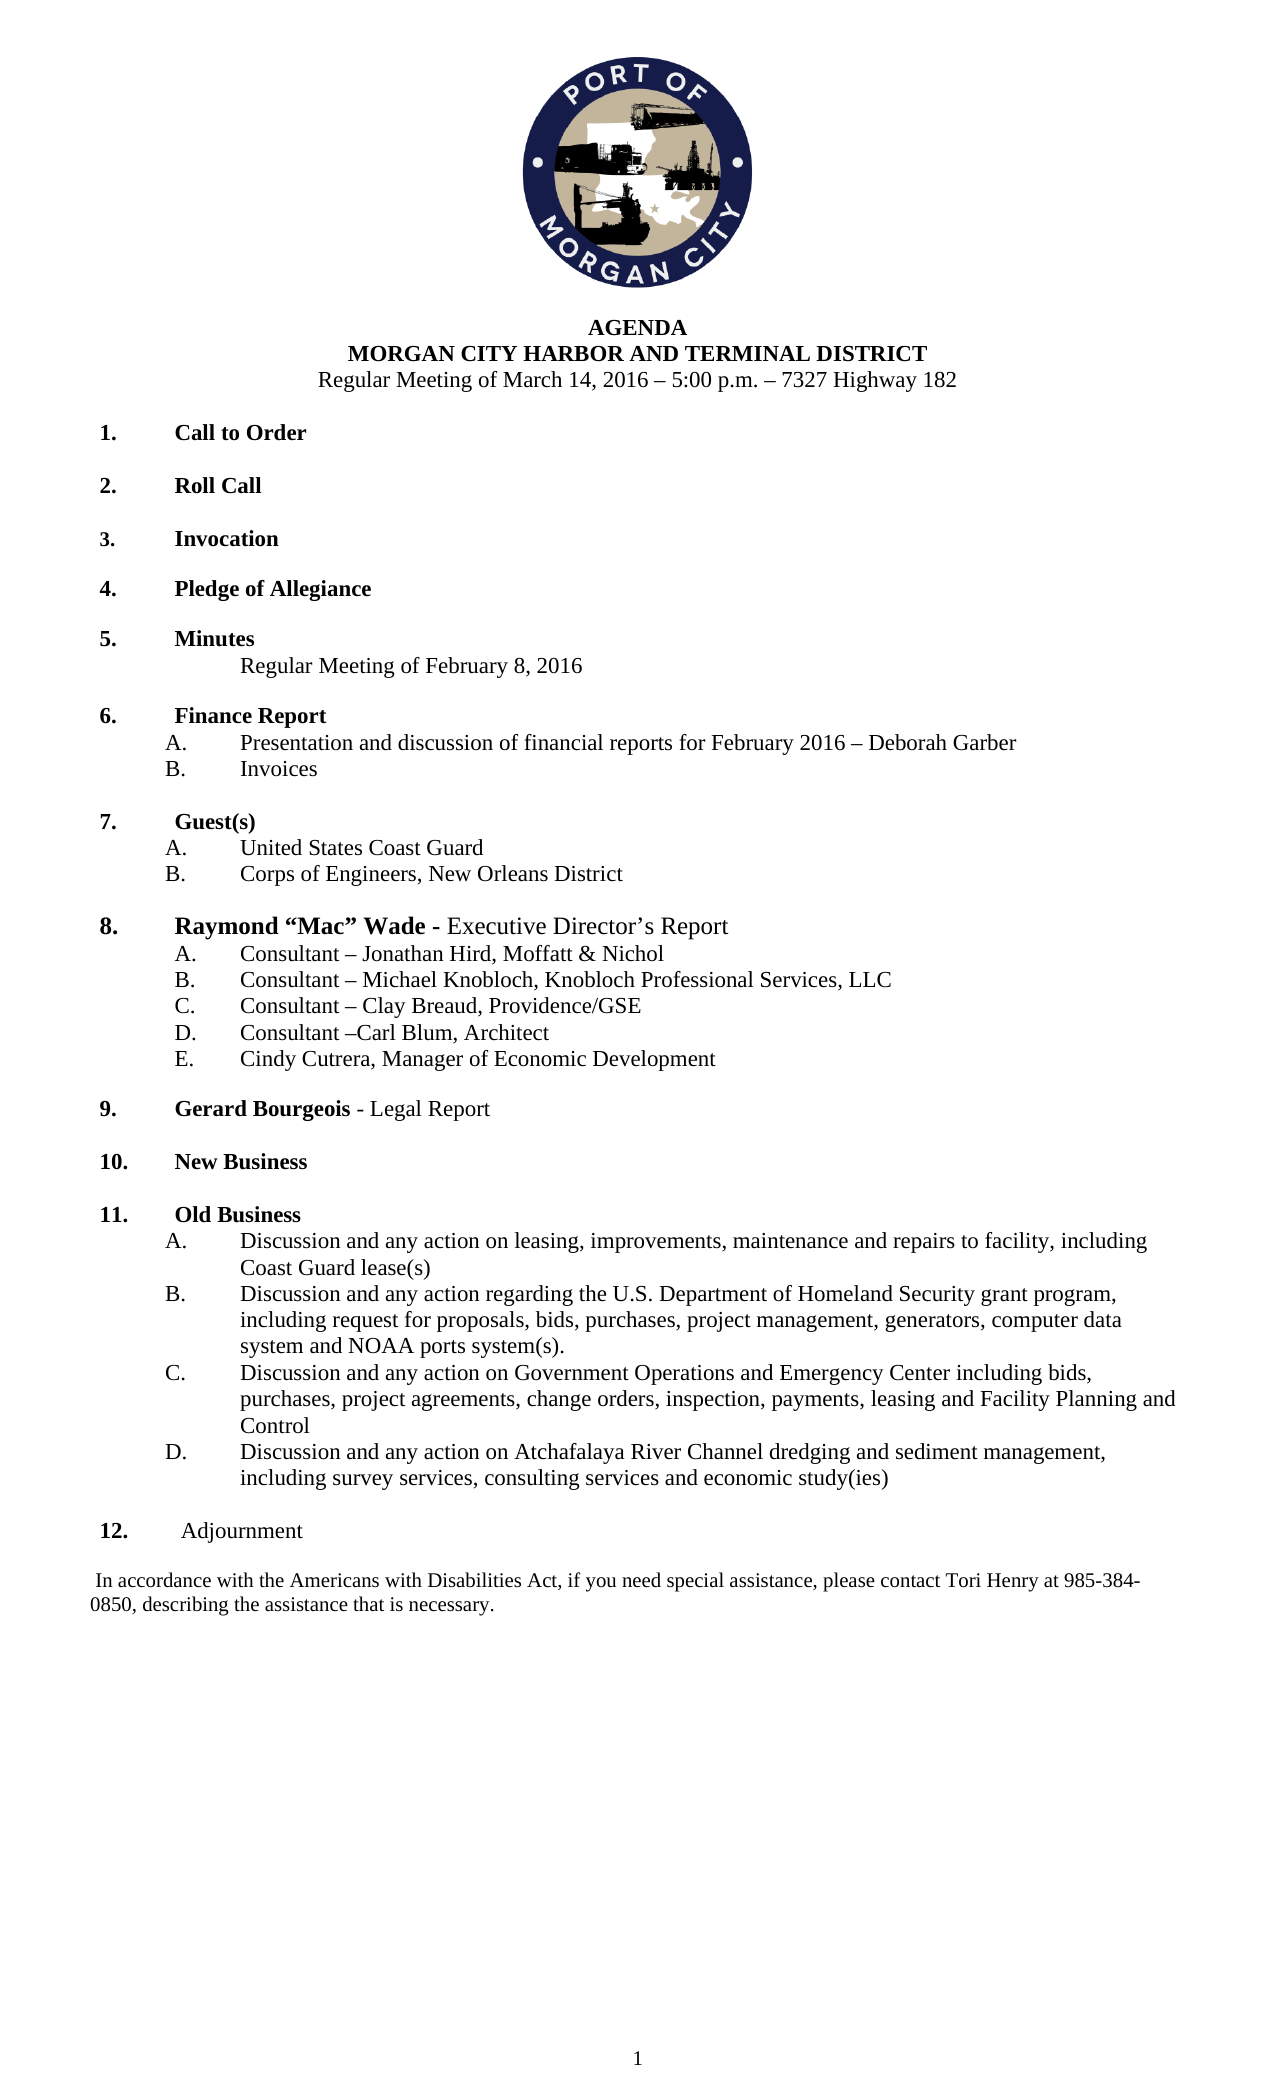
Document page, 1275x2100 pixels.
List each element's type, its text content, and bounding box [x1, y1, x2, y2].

text A. Presentation and discussion of financial reports for February 2016 – Deborah Garber [90, 729, 1185, 755]
list Adjournment [99, 1517, 1185, 1543]
list Old Business [99, 1201, 1185, 1227]
text E. Cindy Cutrera, Manager of Economic Development [174, 1045, 1185, 1071]
subtitle AND TERMINAL DISTRICT [90, 340, 1185, 367]
text A. Discussion and any action on leasing, improvements, maintenance and repairs to facility, including Coast Guard lease(s) [165, 1227, 1185, 1280]
list Call to Order [99, 419, 1185, 446]
list New Business [99, 1148, 1185, 1174]
text In accordance with the Americans with Disabilities Act, if you need special assistance, please contact Tori Henry at 985-384-0850, describing the assistance that is necessary. [90, 1567, 1185, 1616]
text C. Consultant – Clay Breaud, Providence/GSE [174, 992, 1185, 1019]
subtitle Guest(s) [99, 808, 1185, 834]
subtitle A. Consultant – Jonathan Hird, Moffatt & Nichol [174, 939, 1185, 966]
list Minutes [99, 626, 1185, 652]
text D. Discussion and any action on Atchafalaya River Channel dredging and sediment management, including survey services, consulting services and economic study(ies) [165, 1438, 1185, 1491]
text B. Corps of Engineers, New Orleans District [90, 860, 1185, 887]
subtitle AGENDA [90, 314, 1185, 340]
text Regular Meeting of March 14, 2016 – 5:00 p.m. – 7327 Highway 182 [90, 367, 1185, 393]
subtitle Raymond “Mac” Wade - Executive Director’s Report [99, 911, 1185, 939]
picture [521, 57, 754, 290]
list Finance Report [99, 702, 1185, 729]
subtitle Regular Meeting of February 8, 2016 [240, 652, 1185, 678]
list Roll Call [99, 472, 1185, 498]
text B. Consultant – Michael Knobloch, Knobloch Professional Services, LLC [174, 966, 1185, 992]
text B. Invoices [90, 755, 1185, 781]
list Gerard Bourgeois - Legal Report [99, 1095, 1185, 1122]
list Invocation [99, 525, 1185, 551]
text A. United States Coast Guard [90, 834, 1185, 860]
text D. Consultant –Carl Blum, Architect [174, 1019, 1185, 1045]
text C. Discussion and any action on Government Operations and Emergency Center including bids, purchases, project agreements, change orders, inspection, payments, leasing and Facility Planning and Control [165, 1359, 1185, 1438]
text B. Discussion and any action regarding the U.S. Department of Homeland Security grant program, including request for proposals, bids, purchases, project management, generators, computer data system and NOAA ports system(s). [165, 1280, 1185, 1359]
list Pledge of Allegiance [99, 575, 1185, 601]
